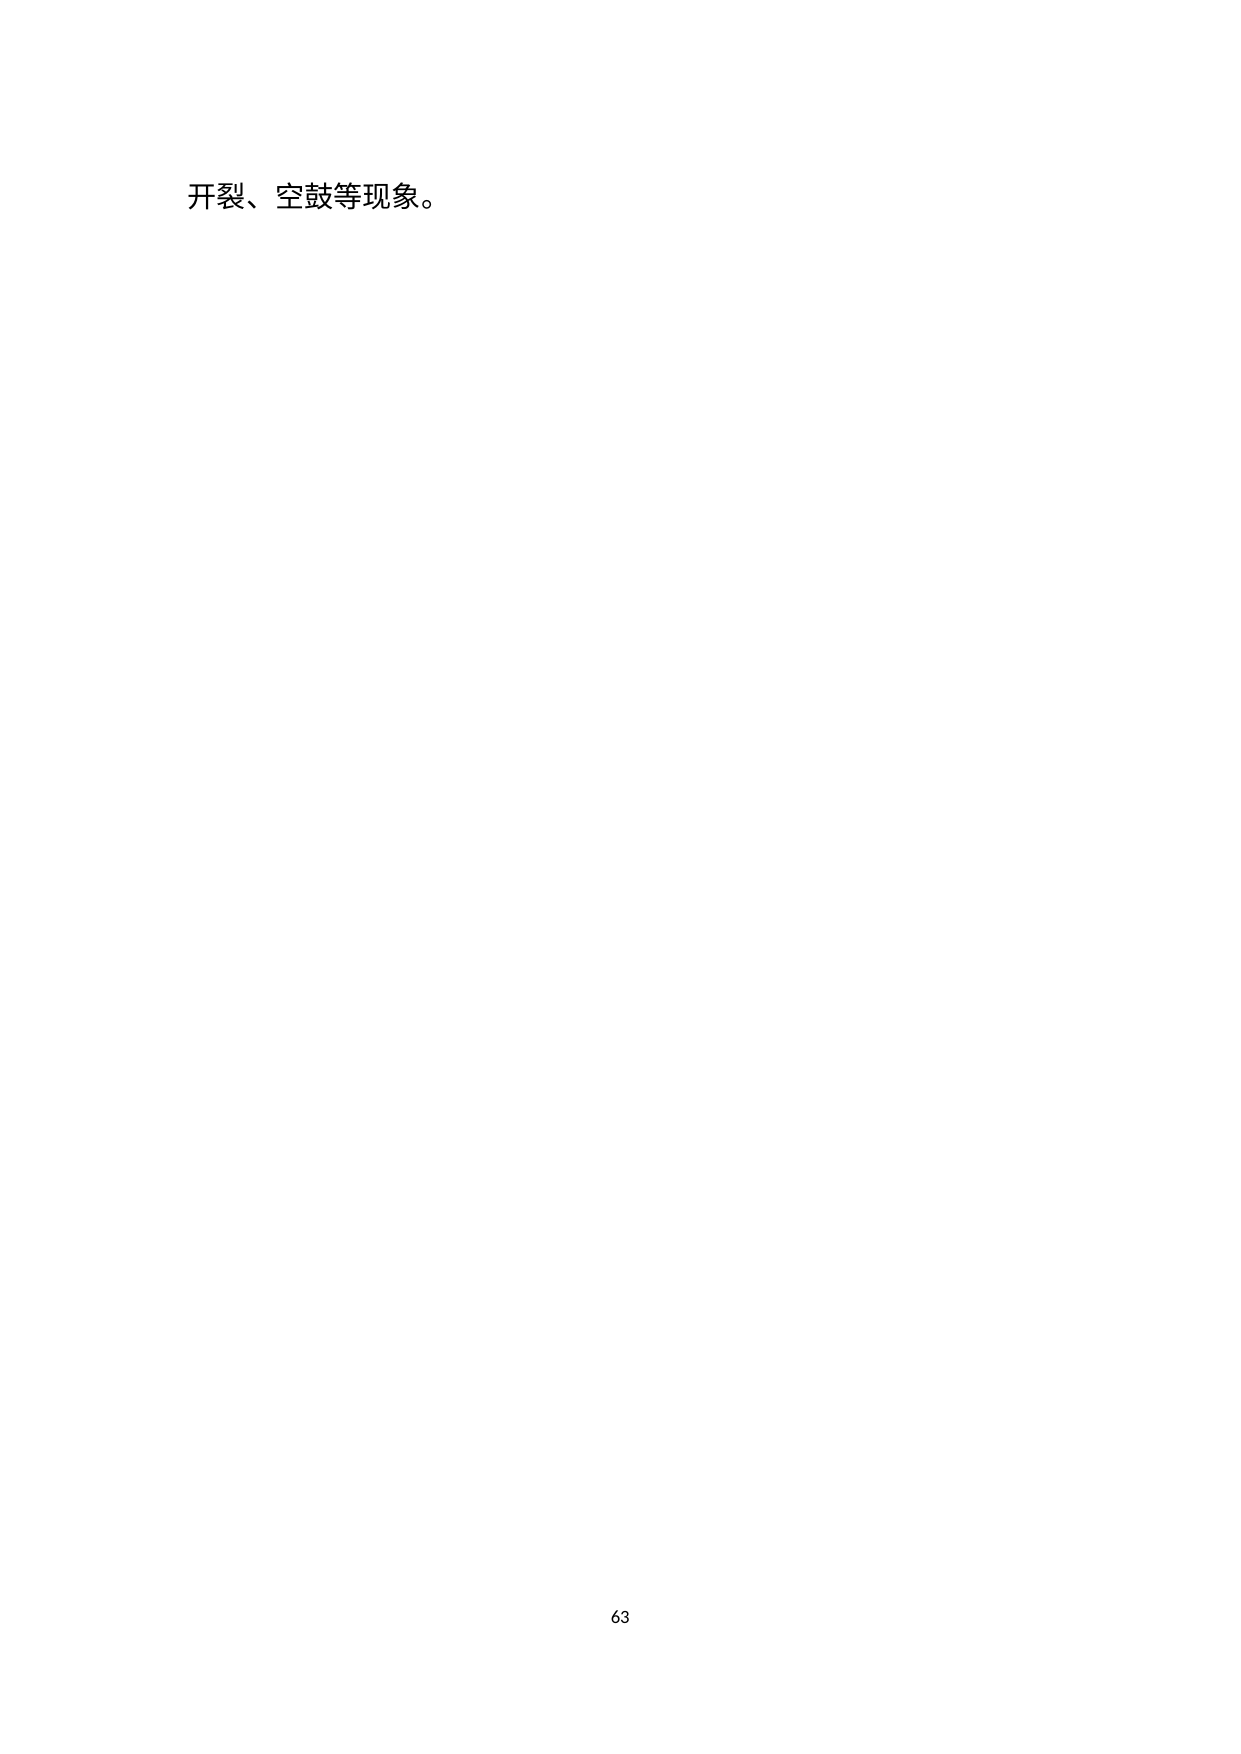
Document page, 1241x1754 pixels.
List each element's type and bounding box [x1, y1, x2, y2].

text [187, 162, 1053, 227]
